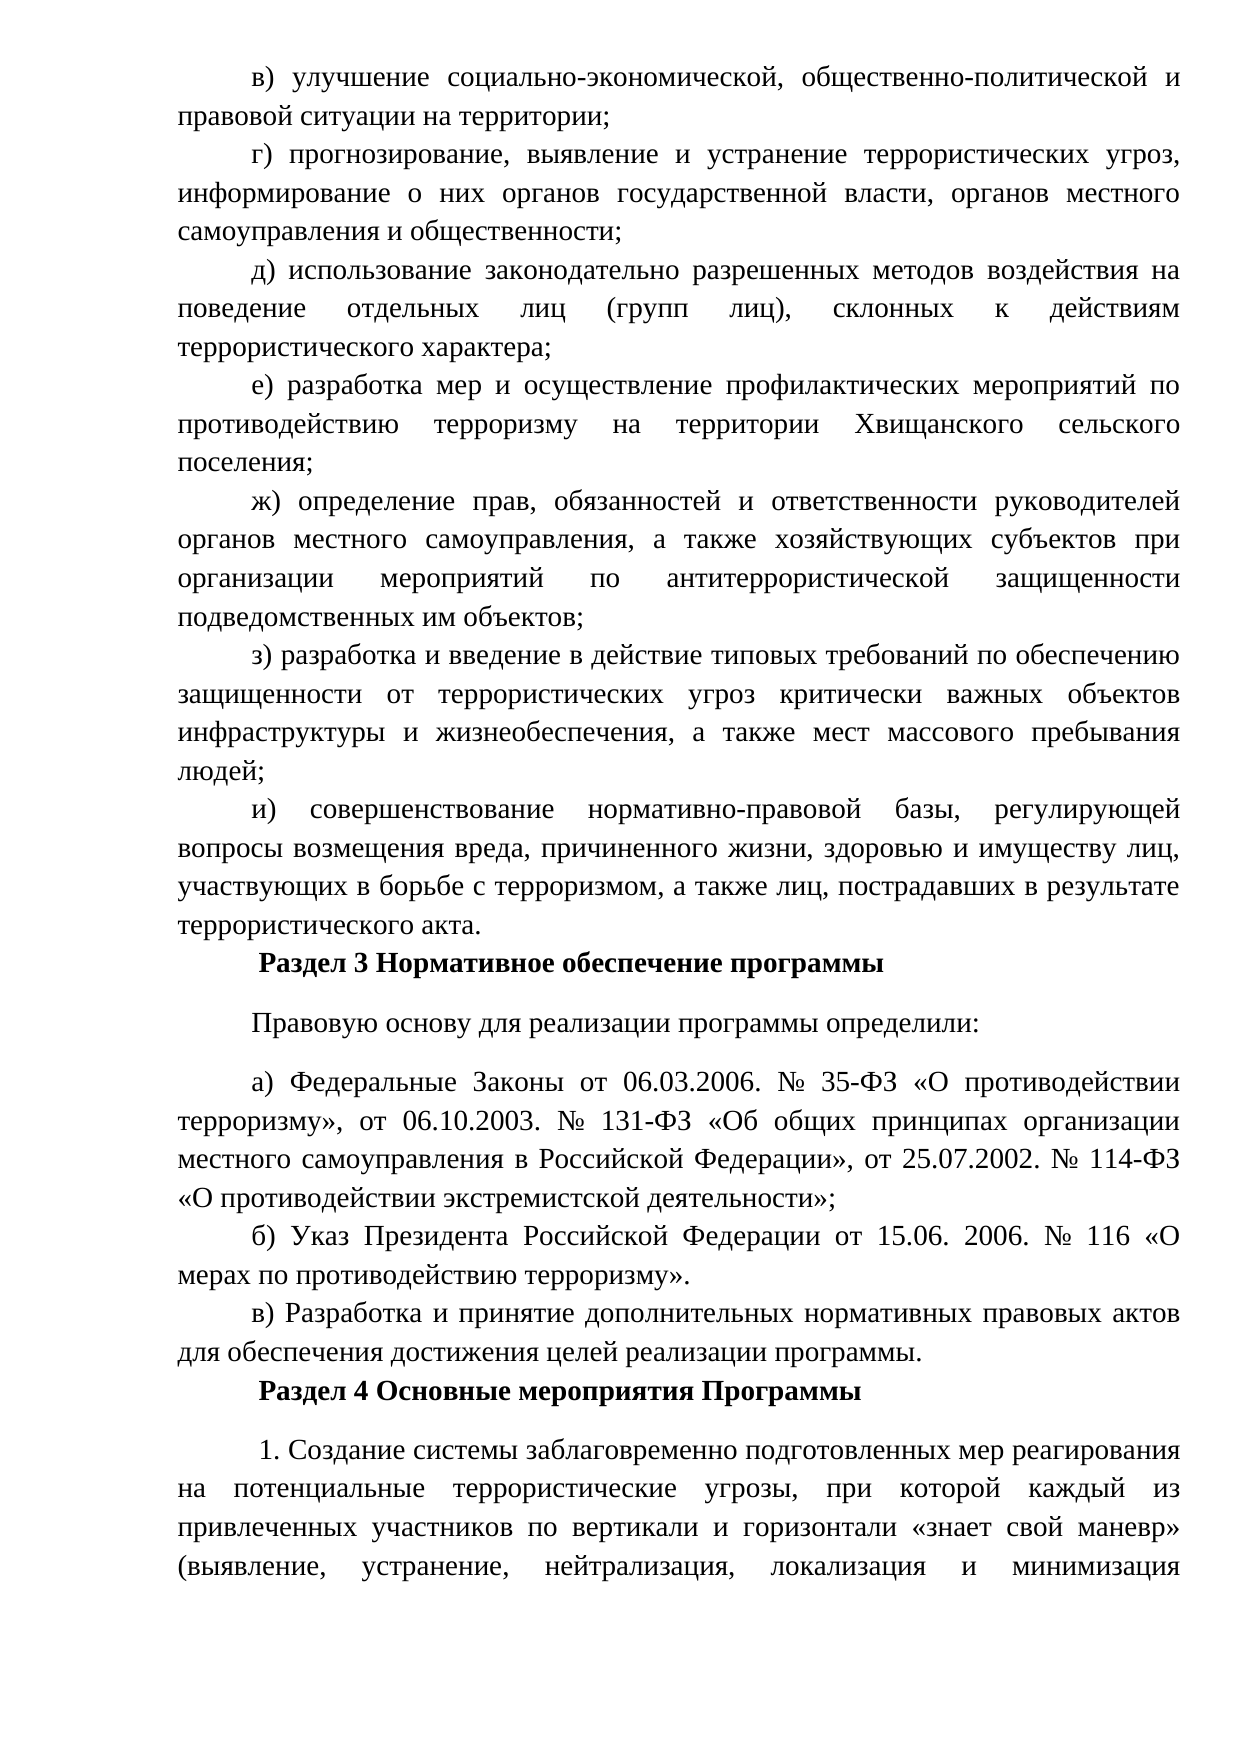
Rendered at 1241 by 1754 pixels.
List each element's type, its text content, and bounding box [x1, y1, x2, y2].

text г) прогнозирование, выявление и устранение террористических угроз, информирование о них органов государственной власти, органов местного самоуправления и общественности; [177, 136, 1181, 247]
text а) Федеральные Законы от 06.03.2006. № 35-ФЗ «О противодействии терроризму», от 06.10.2003. № 131-ФЗ «Об общих принципах организации местного самоуправления в Российской Федерации», от 25.07.2002. № 114-ФЗ «О противодействии экстремистской деятельности»; [177, 1064, 1181, 1213]
text в) улучшение социально-экономической, общественно-политической и правовой ситуации на территории; [177, 59, 1181, 131]
text Раздел 4 Основные мероприятия Программы [177, 1373, 1181, 1406]
text Правовую основу для реализации программы определили: [177, 1005, 1181, 1038]
text е) разработка мер и осуществление профилактических мероприятий по противодействию терроризму на территории Хвищанского сельского поселения; [177, 367, 1181, 478]
text д) использование законодательно разрешенных методов воздействия на поведение отдельных лиц (групп лиц), склонных к действиям террористического характера; [177, 252, 1181, 362]
text Раздел 3 Нормативное обеспечение программы [177, 946, 1181, 979]
text ж) определение прав, обязанностей и ответственности руководителей органов местного самоуправления, а также хозяйствующих субъектов при организации мероприятий по антитеррористической защищенности подведомственных им объектов; [177, 483, 1181, 632]
text з) разработка и введение в действие типовых требований по обеспечению защищенности от террористических угроз критически важных объектов инфраструктуры и жизнеобеспечения, а также мест массового пребывания людей; [177, 637, 1181, 786]
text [177, 1432, 1181, 1581]
text в) Разработка и принятие дополнительных нормативных правовых актов для обеспечения достижения целей реализации программы. [177, 1296, 1181, 1368]
text б) Указ Президента Российской Федерации от 15.06. 2006. № 116 «О мерах по противодействию терроризму». [177, 1218, 1181, 1291]
text и) совершенствование нормативно-правовой базы, регулирующей вопросы возмещения вреда, причиненного жизни, здоровью и имуществу лиц, участвующих в борьбе с терроризмом, а также лиц, пострадавших в результате террористического акта. [177, 791, 1181, 941]
